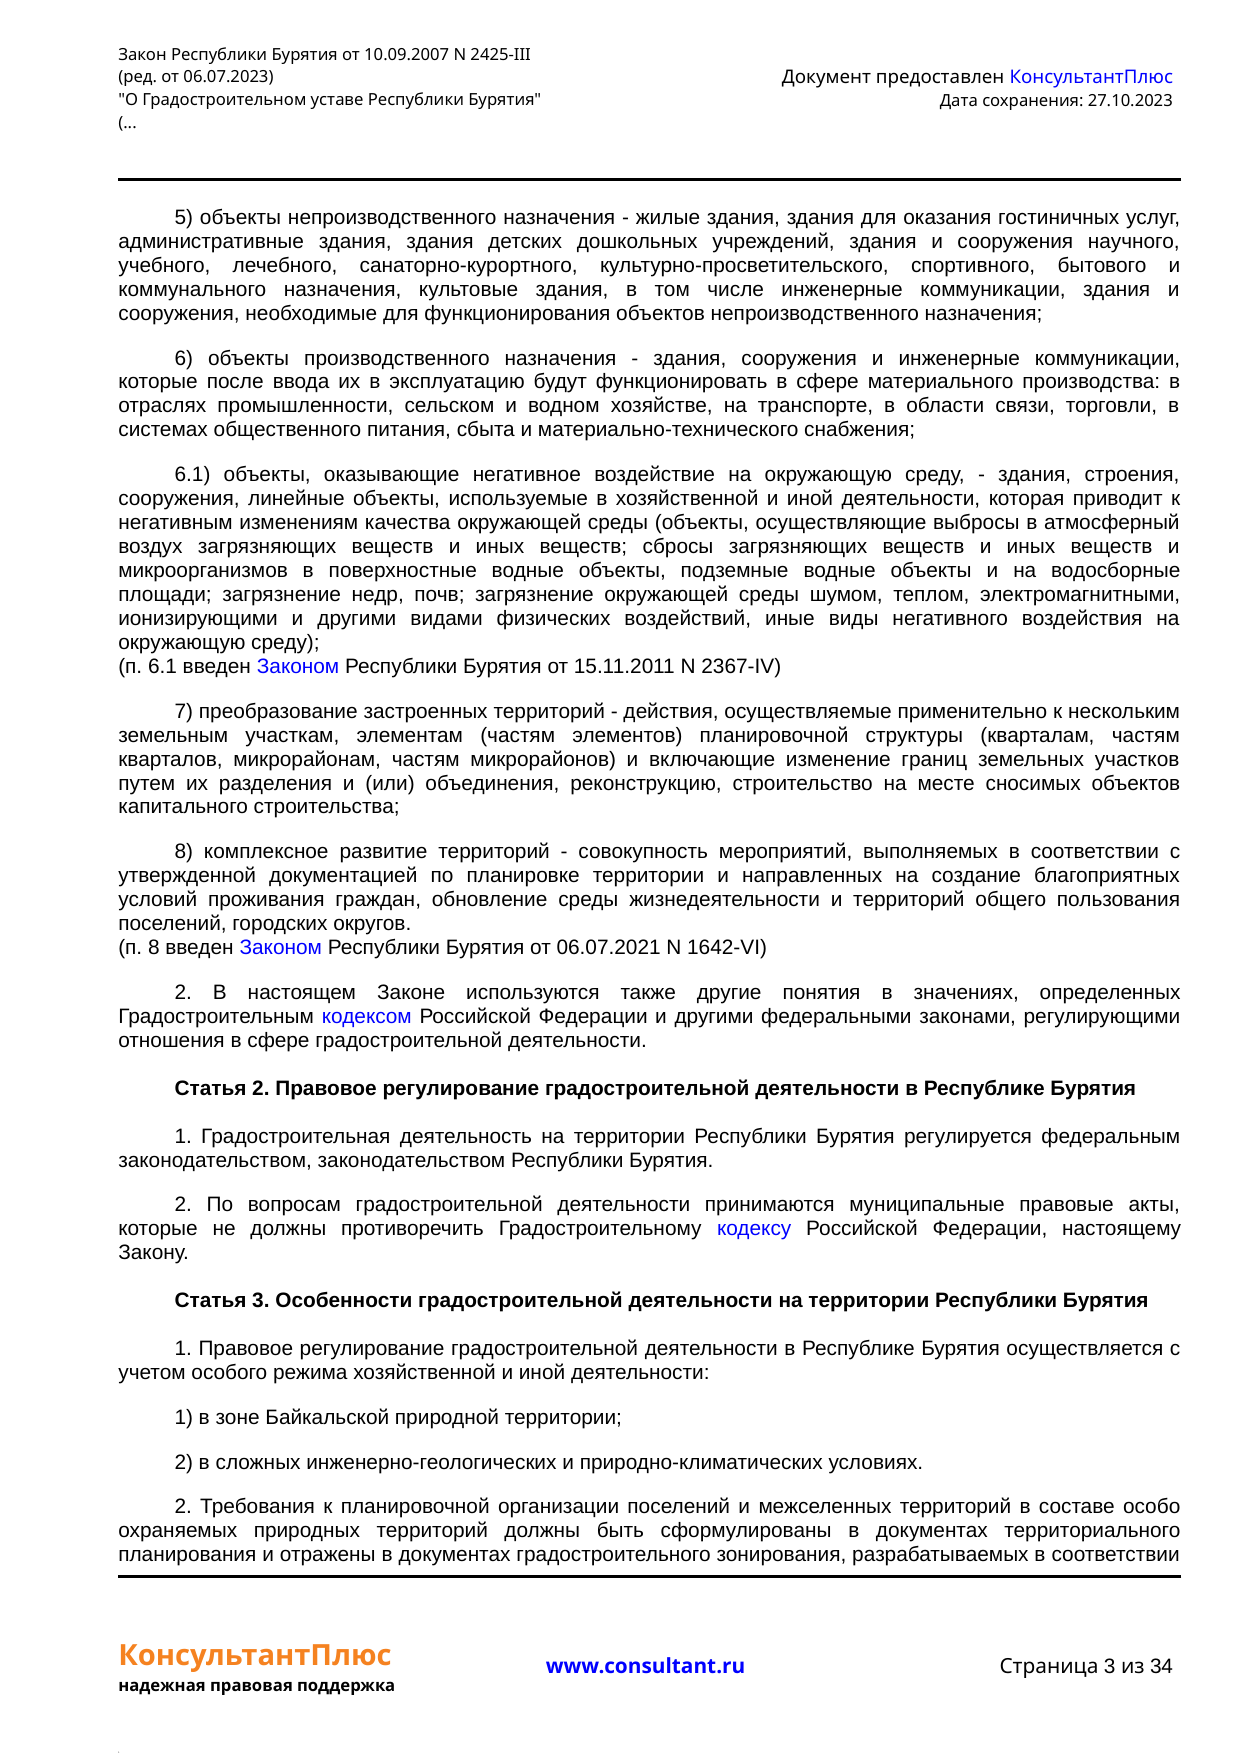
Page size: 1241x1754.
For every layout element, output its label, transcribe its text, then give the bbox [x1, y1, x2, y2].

text 2. По вопросам градостроительной деятельности принимаются муниципальные правовые акты, которые не должны противоречить Градостроительному кодексу Российской Федерации, настоящему Закону. [118, 1192, 1181, 1264]
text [118, 1494, 1181, 1566]
text 1) в зоне Байкальской природной территории; [118, 1405, 1181, 1429]
text 8) комплексное развитие территорий - совокупность мероприятий, выполняемых в соответствии с утвержденной документацией по планировке территории и направленных на создание благоприятных условий проживания граждан, обновление среды жизнедеятельности и территорий общего пользования поселений, городских округов. [118, 839, 1181, 935]
text 7) преобразование застроенных территорий - действия, осуществляемые применительно к нескольким земельным участкам, элементам (частям элементов) планировочной структуры (кварталам, частям кварталов, микрорайонам, частям микрорайонов) и включающие изменение границ земельных участков путем их разделения и (или) объединения, реконструкцию, строительство на месте сносимых объектов капитального строительства; [118, 698, 1181, 818]
title Статья 2. Правовое регулирование градостроительной деятельности в Республике Бурятия [118, 1076, 1181, 1099]
text 5) объекты непроизводственного назначения - жилые здания, здания для оказания гостиничных услуг, административные здания, здания детских дошкольных учреждений, здания и сооружения научного, учебного, лечебного, санаторно-курортного, культурно-просветительского, спортивного, бытового и коммунального назначения, культовые здания, в том числе инженерные коммуникации, здания и сооружения, необходимые для функционирования объектов непроизводственного назначения; [118, 205, 1181, 324]
text 6.1) объекты, оказывающие негативное воздействие на окружающую среду, - здания, строения, сооружения, линейные объекты, используемые в хозяйственной и иной деятельности, которая приводит к негативным изменениям качества окружающей среды (объекты, осуществляющие выбросы в атмосферный воздух загрязняющих веществ и иных веществ; сбросы загрязняющих веществ и иных веществ и микроорганизмов в поверхностные водные объекты, подземные водные объекты и на водосборные площади; загрязнение недр, почв; загрязнение окружающей среды шумом, теплом, электромагнитными, ионизирующими и другими видами физических воздействий, иные виды негативного воздействия на окружающую среду); [118, 462, 1181, 654]
text 1. Правовое регулирование градостроительной деятельности в Республике Бурятия осуществляется с учетом особого режима хозяйственной и иной деятельности: [118, 1336, 1181, 1384]
text (п. 8 введен Законом Республики Бурятия от 06.07.2021 N 1642-VI) [118, 935, 1181, 959]
title Статья 3. Особенности градостроительной деятельности на территории Республики Бурятия [118, 1288, 1181, 1312]
text 2. В настоящем Законе используются также другие понятия в значениях, определенных Градостроительным кодексом Российской Федерации и другими федеральными законами, регулирующими отношения в сфере градостроительной деятельности. [118, 980, 1181, 1052]
text 2) в сложных инженерно-геологических и природно-климатических условиях. [118, 1449, 1181, 1473]
text (п. 6.1 введен Законом Республики Бурятия от 15.11.2011 N 2367-IV) [118, 654, 1181, 678]
text 6) объекты производственного назначения - здания, сооружения и инженерные коммуникации, которые после ввода их в эксплуатацию будут функционировать в сфере материального производства: в отраслях промышленности, сельском и водном хозяйстве, на транспорте, в области связи, торговли, в системах общественного питания, сбыта и материально-технического снабжения; [118, 345, 1181, 441]
text 1. Градостроительная деятельность на территории Республики Бурятия регулируется федеральным законодательством, законодательством Республики Бурятия. [118, 1123, 1181, 1171]
